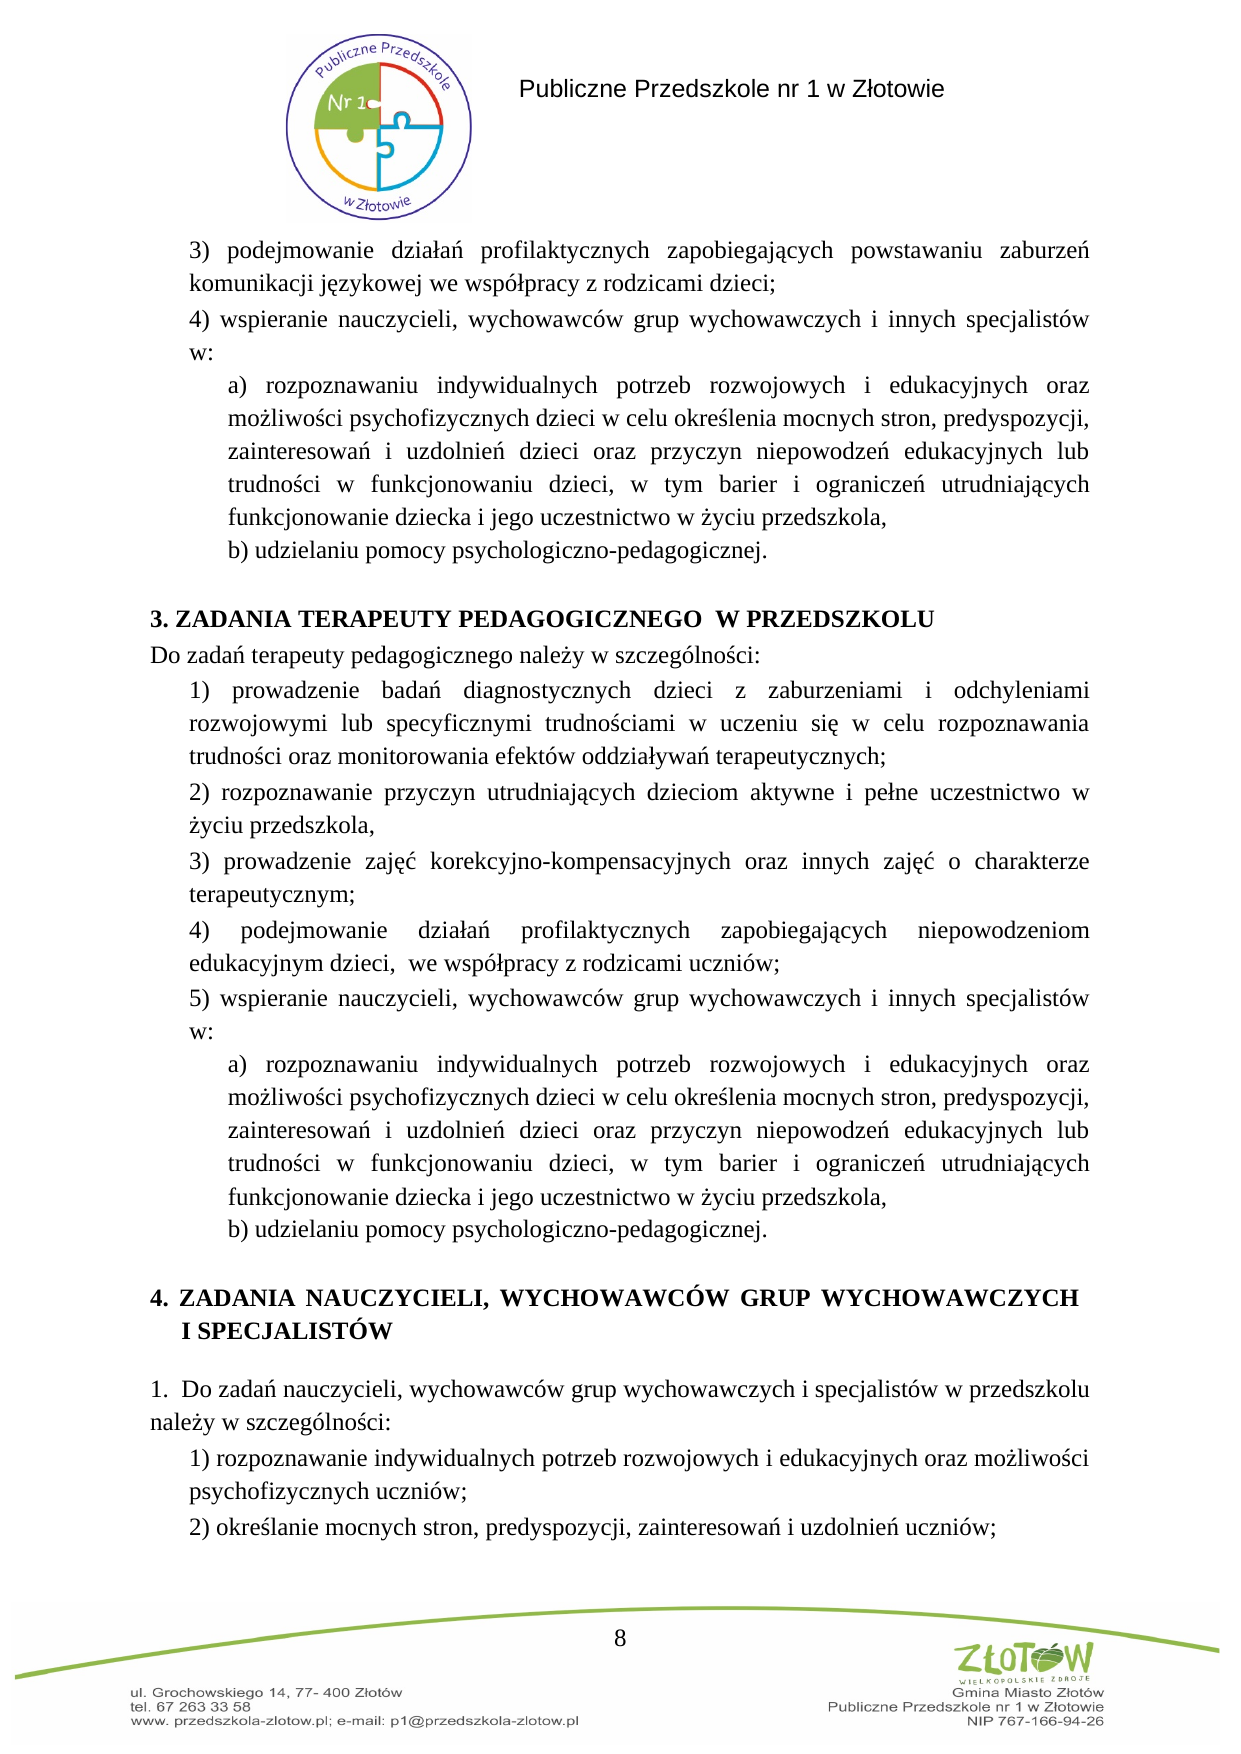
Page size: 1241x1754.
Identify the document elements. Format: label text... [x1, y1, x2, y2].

text 2) rozpoznawanie przyczyn utrudniających dzieciom aktywne i pełne uczestnictwo w życiu przedszkola, [189, 777, 1090, 839]
text b) udzielaniu pomocy psychologiczno-pedagogicznej. [228, 1214, 1090, 1243]
text 4) podejmowanie działań profilaktycznych zapobiegających niepowodzeniom edukacyjnym dzieci, we współpracy z rodzicami uczniów; [189, 915, 1090, 976]
picture [11, 1602, 1220, 1745]
text 1. Do zadań nauczycieli, wychowawców grup wychowawczych i specjalistów w przedszkolu należy w szczególności: [150, 1374, 1090, 1436]
text b) udzielaniu pomocy psychologiczno-pedagogicznej. [228, 535, 1090, 564]
text 1) rozpoznawanie indywidualnych potrzeb rozwojowych i edukacyjnych oraz możliwości psychofizycznych uczniów; [189, 1443, 1090, 1505]
text 3. ZADANIA TERAPEUTY PEDAGOGICZNEGO W PRZEDSZKOLU [150, 604, 1090, 633]
text Do zadań terapeuty pedagogicznego należy w szczególności: [150, 640, 1090, 668]
text 4. ZADANIA NAUCZYCIELI, WYCHOWAWCÓW GRUP WYCHOWAWCZYCH I SPECJALISTÓW [150, 1283, 1090, 1345]
text 3) prowadzenie zajęć korekcyjno-kompensacyjnych oraz innych zajęć o charakterze terapeutycznym; [189, 846, 1090, 908]
picture [285, 34, 472, 223]
text 4) wspieranie nauczycieli, wychowawców grup wychowawczych i innych specjalistów w: [189, 304, 1090, 366]
text 3) podejmowanie działań profilaktycznych zapobiegających powstawaniu zaburzeń komunikacji językowej we współpracy z rodzicami dzieci; [189, 235, 1090, 297]
text 5) wspieranie nauczycieli, wychowawców grup wychowawczych i innych specjalistów w: [189, 983, 1090, 1045]
text 1) prowadzenie badań diagnostycznych dzieci z zaburzeniami i odchyleniami rozwojowymi lub specyficznymi trudnościami w uczeniu się w celu rozpoznawania trudności oraz monitorowania efektów oddziaływań terapeutycznych; [189, 675, 1090, 770]
text 2) określanie mocnych stron, predyspozycji, zainteresowań i uzdolnień uczniów; [189, 1512, 1090, 1541]
